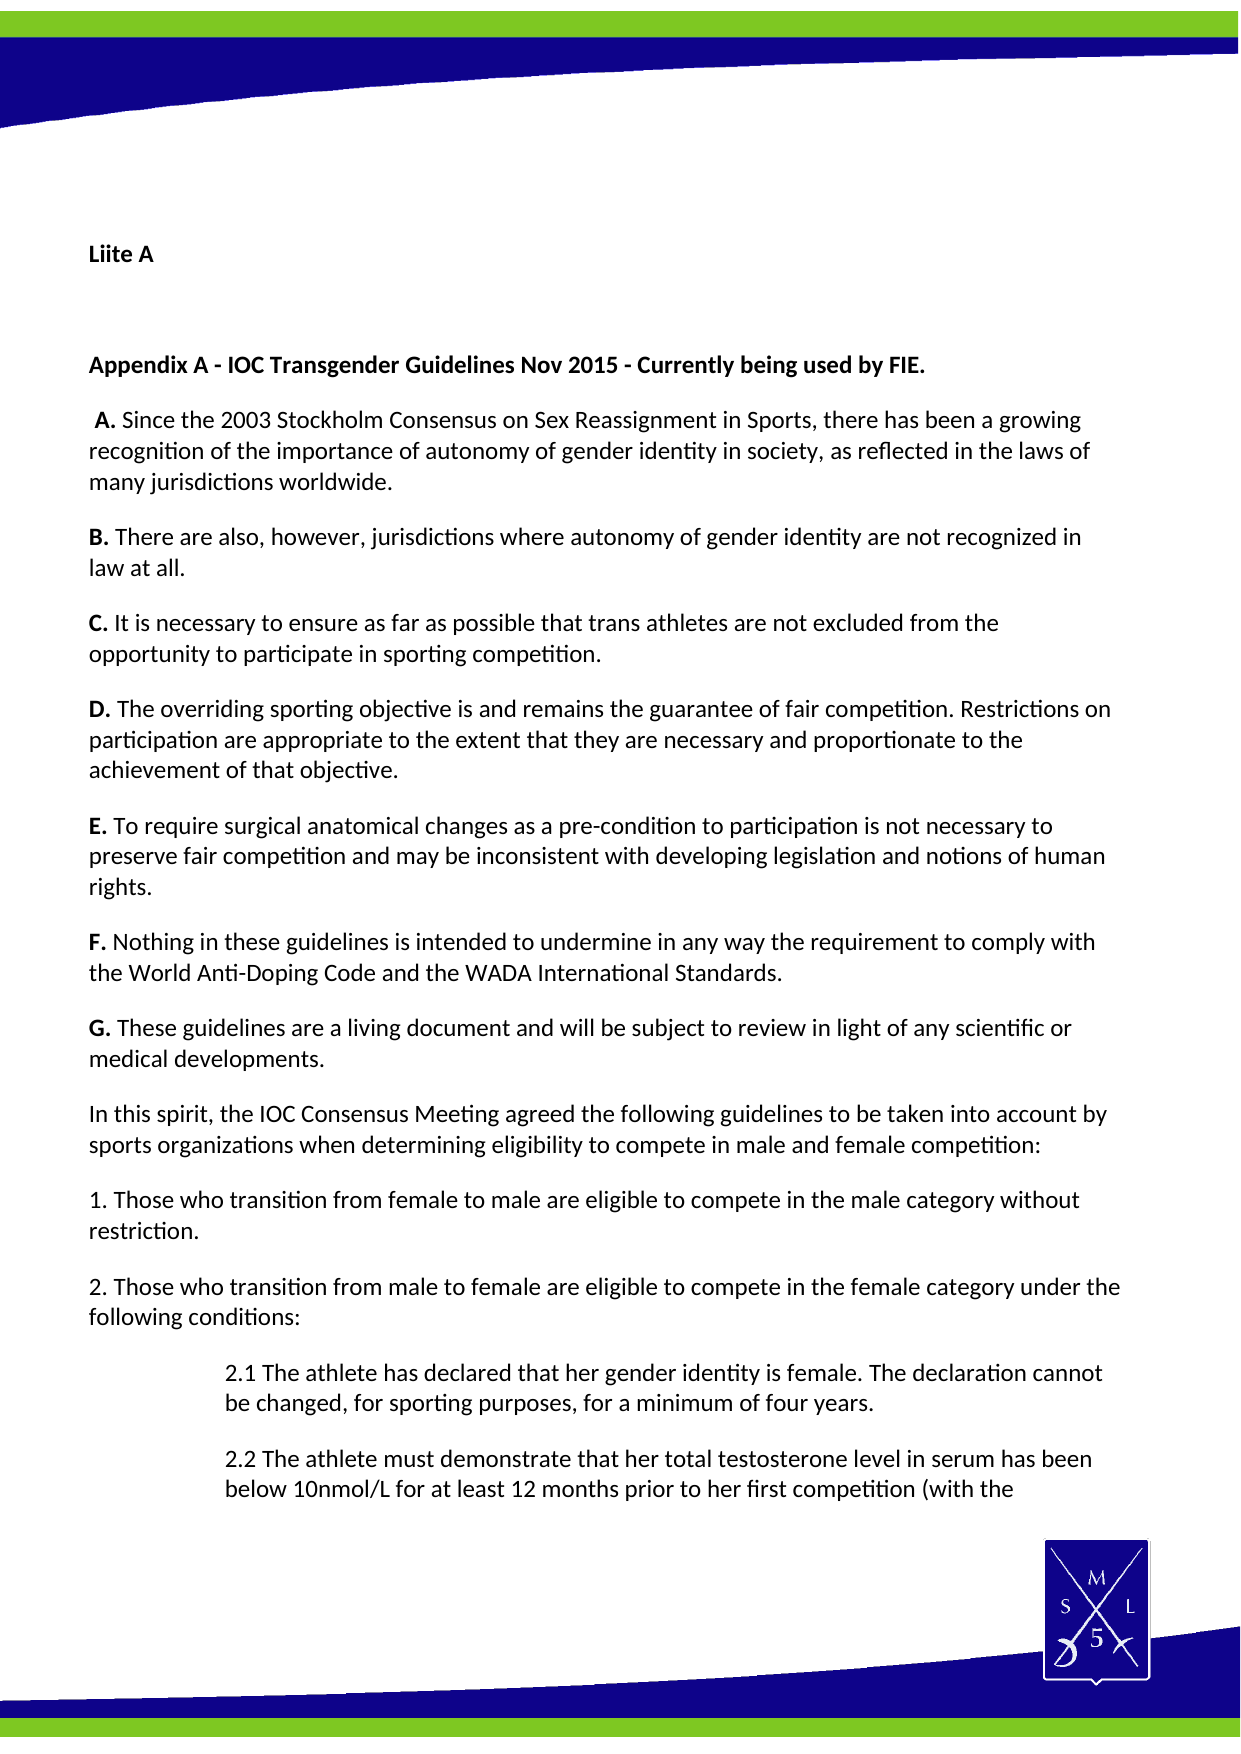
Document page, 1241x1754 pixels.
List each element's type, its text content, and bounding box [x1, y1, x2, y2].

text D. The overriding sporting objective is and remains the guarantee of fair competition. Restrictions on participation are appropriate to the extent that they are necessary and proportionate to the achievement of that objective. [89, 693, 1122, 785]
text 2.1 The athlete has declared that her gender identity is female. The declaration cannot be changed, for sporting purposes, for a minimum of four years. [224, 1357, 1122, 1418]
picture [0, 11, 1239, 158]
text Appendix A - IOC Transgender Guidelines Nov 2015 - Currently being used by FIE. [89, 349, 1122, 380]
picture [0, 1520, 1241, 1737]
text 1. Those who transition from female to male are eligible to compete in the male category without restriction. [89, 1184, 1122, 1246]
text Liite A [89, 238, 1122, 269]
text G. These guidelines are a living document and will be subject to review in light of any scientific or medical developments. [89, 1012, 1122, 1073]
text B. There are also, however, jurisdictions where autonomy of gender identity are not recognized in law at all. [89, 521, 1122, 582]
text A. Since the 2003 Stockholm Consensus on Sex Reassignment in Sports, there has been a growing recognition of the importance of autonomy of gender identity in society, as reflected in the laws of many jurisdictions worldwide. [89, 405, 1122, 496]
text E. To require surgical anatomical changes as a pre-condition to participation is not necessary to preserve fair competition and may be inconsistent with developing legislation and notions of human rights. [89, 810, 1122, 901]
text 2. Those who transition from male to female are eligible to compete in the female category under the following conditions: [89, 1271, 1122, 1332]
text F. Nothing in these guidelines is intended to undermine in any way the requirement to comply with the World Anti-Doping Code and the WADA International Standards. [89, 926, 1122, 987]
text C. It is necessary to ensure as far as possible that trans athletes are not excluded from the opportunity to participate in sporting competition. [89, 607, 1122, 668]
text In this spirit, the IOC Consensus Meeting agreed the following guidelines to be taken into account by sports organizations when determining eligibility to compete in male and female competition: [89, 1098, 1122, 1159]
